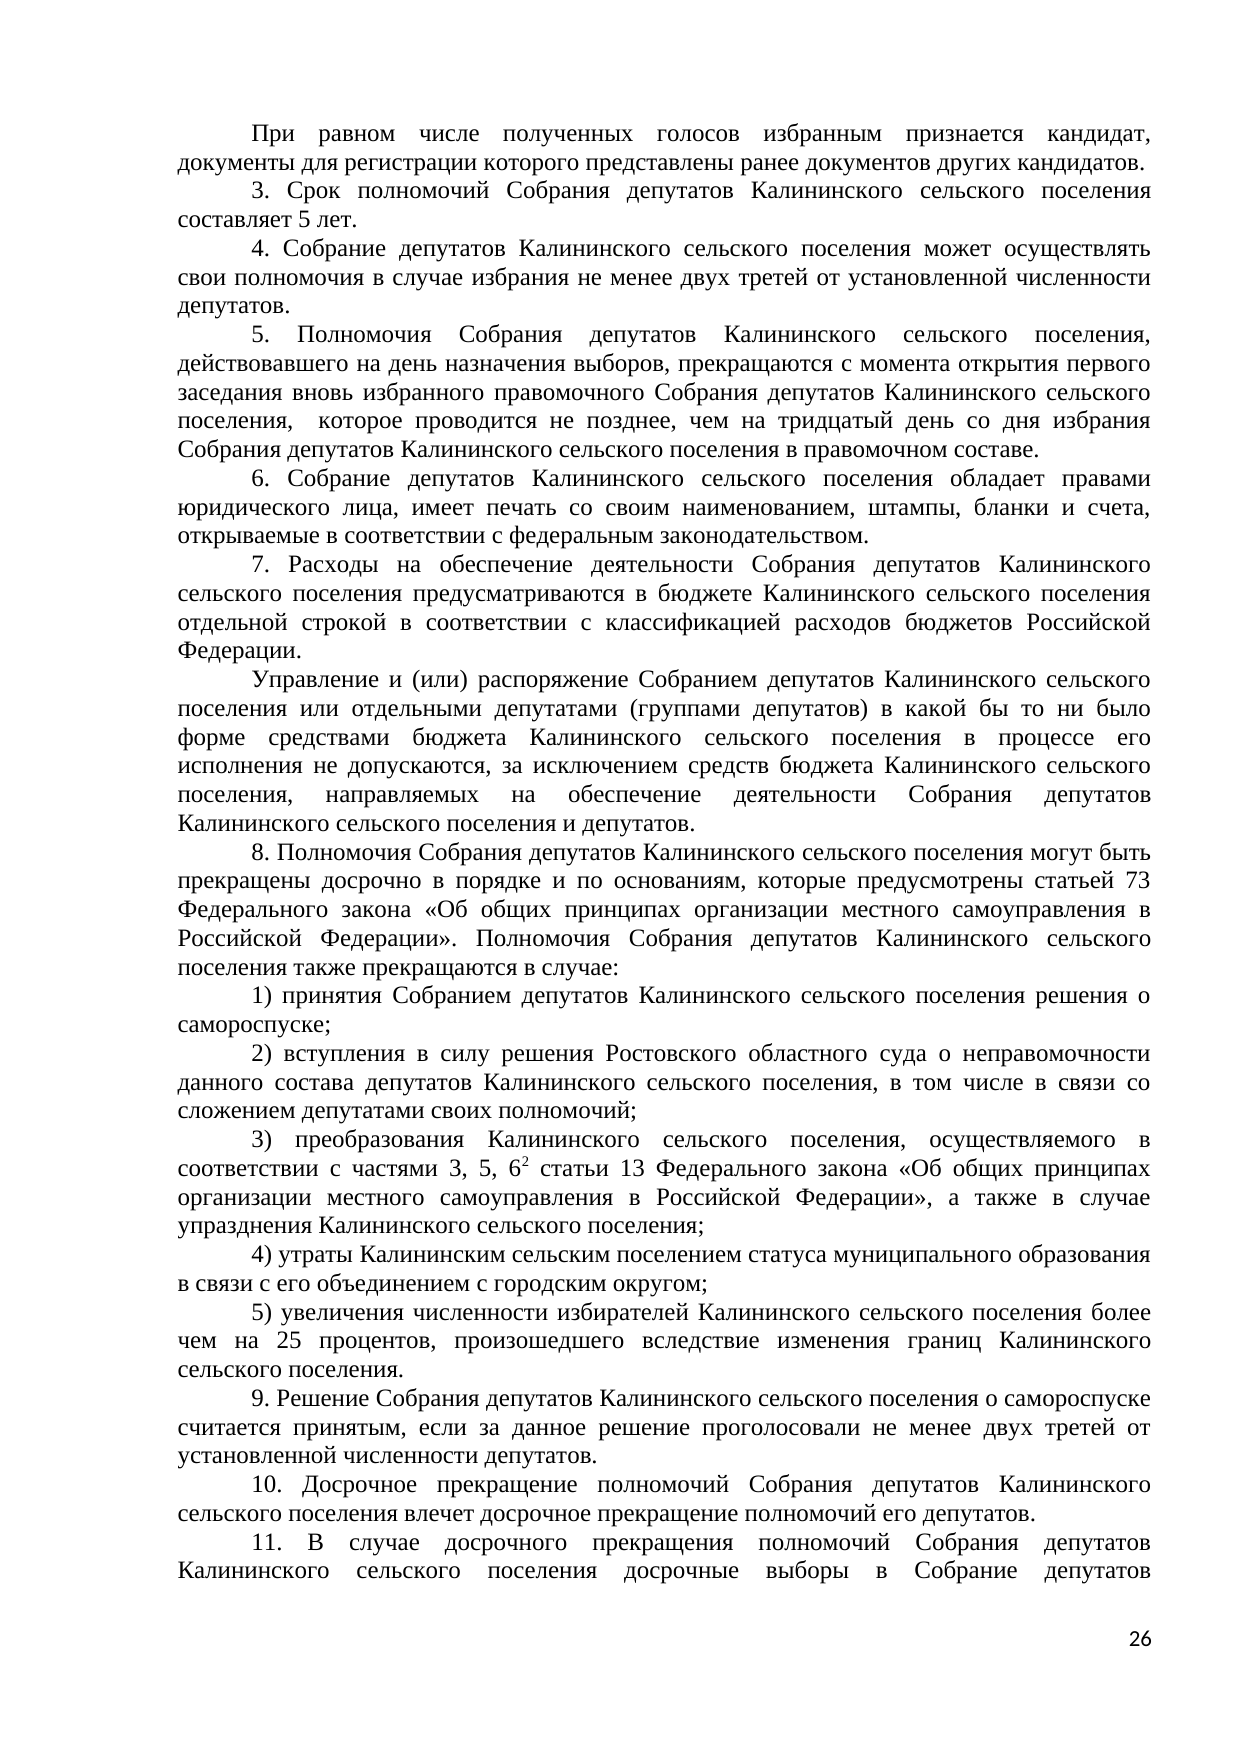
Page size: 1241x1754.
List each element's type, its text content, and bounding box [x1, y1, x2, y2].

text 9. Решение Собрания депутатов Калининского сельского поселения о самороспуске считается принятым, если за данное решение проголосовали не менее двух третей от установленной численности депутатов. [177, 1383, 1152, 1469]
text 4) утраты Калининским сельским поселением статуса муниципального образования в связи с его объединением с городским округом; [177, 1239, 1152, 1297]
text Управление и (или) распоряжение Собранием депутатов Калининского сельского поселения или отдельными депутатами (группами депутатов) в какой бы то ни было форме средствами бюджета Калининского сельского поселения в процессе его исполнения не допускаются, за исключением средств бюджета Калининского сельского поселения, направляемых на обеспечение деятельности Собрания депутатов Калининского сельского поселения и депутатов. [177, 664, 1152, 837]
text 3) преобразования Калининского сельского поселения, осуществляемого в соответствии с частями 3, 5, 62 статьи 13 Федерального закона «Об общих принципах организации местного самоуправления в Российской Федерации», а также в случае упразднения Калининского сельского поселения; [177, 1124, 1152, 1239]
text 5. Полномочия Собрания депутатов Калининского сельского поселения, действовавшего на день назначения выборов, прекращаются с момента открытия первого заседания вновь избранного правомочного Собрания депутатов Калининского сельского поселения, которое проводится не позднее, чем на тридцатый день со дня избрания Собрания депутатов Калининского сельского поселения в правомочном составе. [177, 319, 1152, 463]
text 4. Собрание депутатов Калининского сельского поселения может осуществлять свои полномочия в случае избрания не менее двух третей от установленной численности депутатов. [177, 233, 1152, 319]
text 2) вступления в силу решения Ростовского областного суда о неправомочности данного состава депутатов Калининского сельского поселения, в том числе в связи со сложением депутатами своих полномочий; [177, 1038, 1152, 1124]
text 1) принятия Собранием депутатов Калининского сельского поселения решения о самороспуске; [177, 981, 1152, 1038]
text 7. Расходы на обеспечение деятельности Собрания депутатов Калининского сельского поселения предусматриваются в бюджете Калининского сельского поселения отдельной строкой в соответствии с классификацией расходов бюджетов Российской Федерации. [177, 549, 1152, 664]
text 3. Срок полномочий Собрания депутатов Калининского сельского поселения составляет 5 лет. [177, 176, 1152, 233]
text 8. Полномочия Собрания депутатов Калининского сельского поселения могут быть прекращены досрочно в порядке и по основаниям, которые предусмотрены статьей 73 Федерального закона «Об общих принципах организации местного самоуправления в Российской Федерации». Полномочия Собрания депутатов Калининского сельского поселения также прекращаются в случае: [177, 837, 1152, 981]
text 10. Досрочное прекращение полномочий Собрания депутатов Калининского сельского поселения влечет досрочное прекращение полномочий его депутатов. [177, 1469, 1152, 1527]
text 5) увеличения численности избирателей Калининского сельского поселения более чем на 25 процентов, произошедшего вследствие изменения границ Калининского сельского поселения. [177, 1297, 1152, 1383]
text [177, 1527, 1152, 1584]
text 6. Собрание депутатов Калининского сельского поселения обладает правами юридического лица, имеет печать со своим наименованием, штампы, бланки и счета, открываемые в соответствии с федеральным законодательством. [177, 463, 1152, 549]
text При равном числе полученных голосов избранным признается кандидат, документы для регистрации которого представлены ранее документов других кандидатов. [177, 118, 1152, 176]
